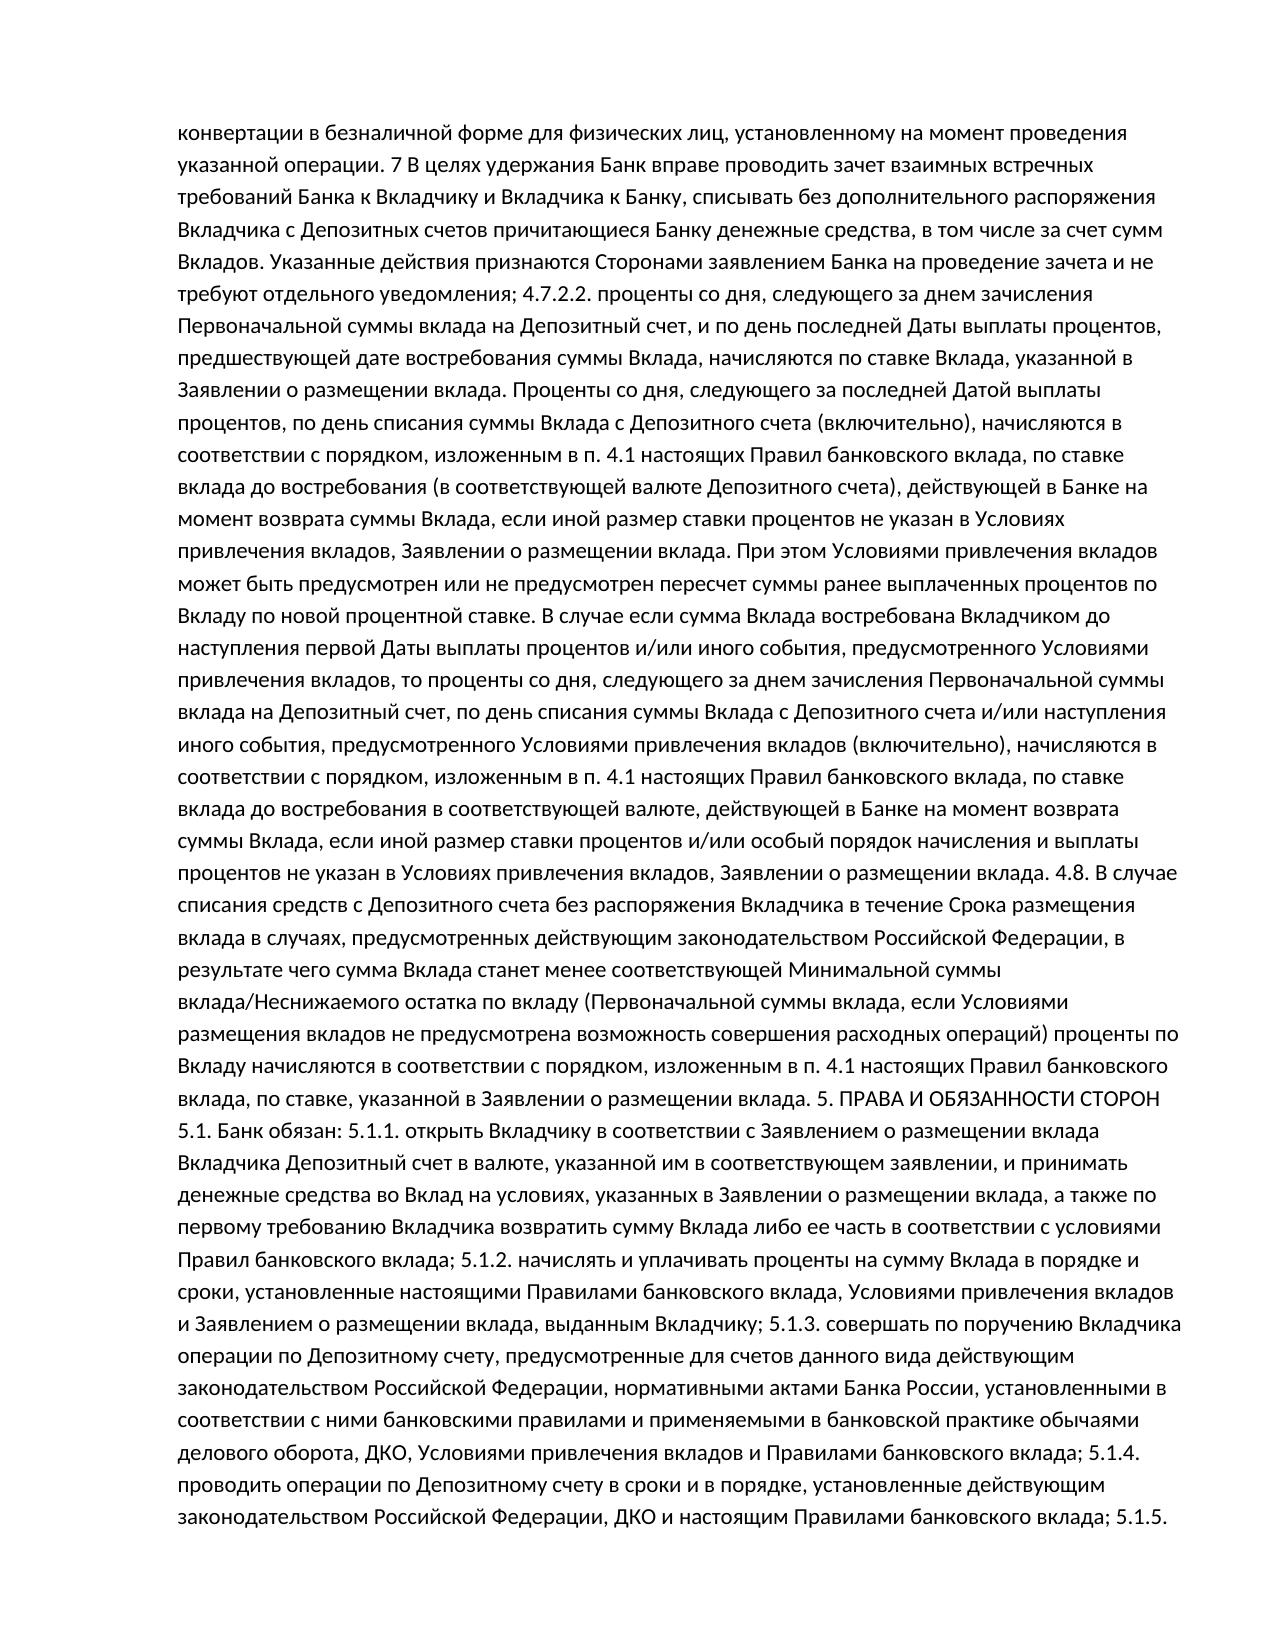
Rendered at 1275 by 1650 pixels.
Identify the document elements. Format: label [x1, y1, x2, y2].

text [177, 118, 1186, 1530]
